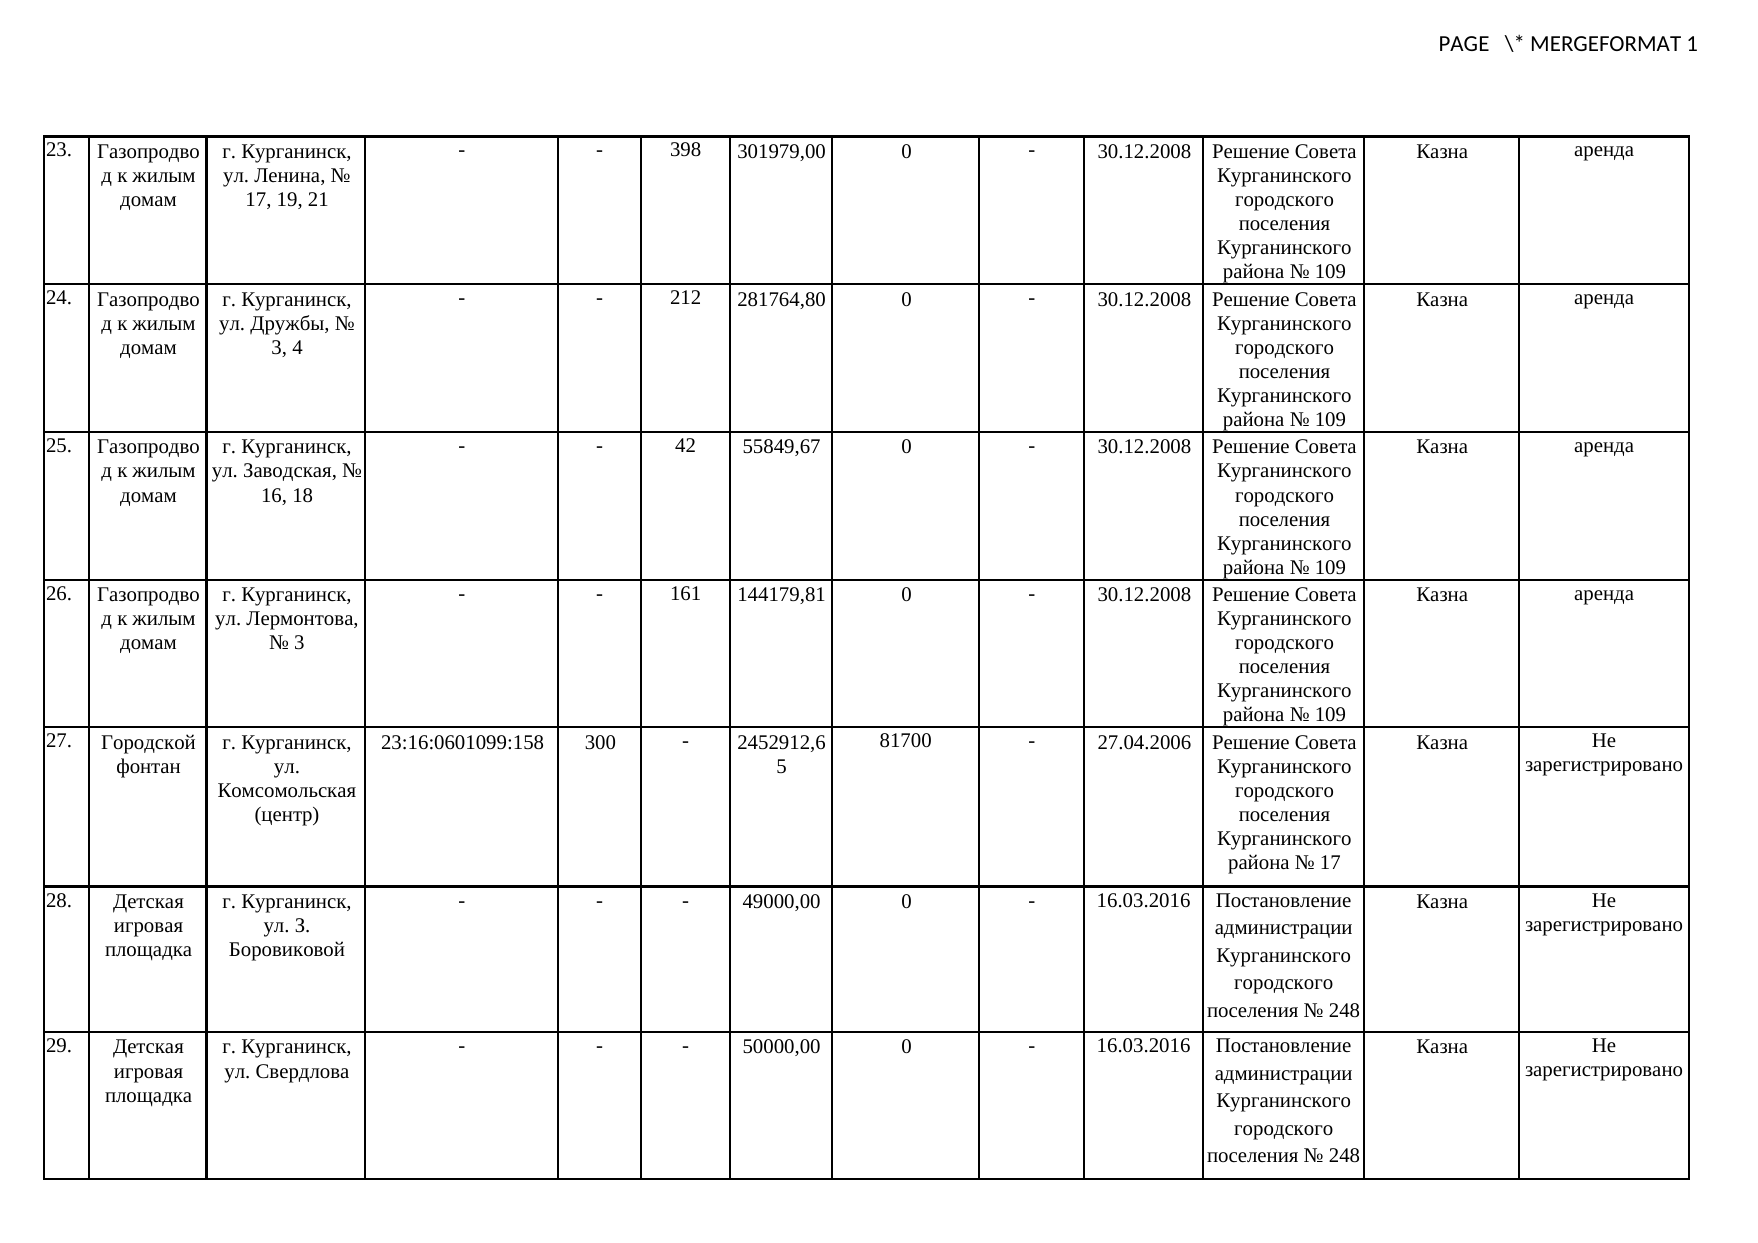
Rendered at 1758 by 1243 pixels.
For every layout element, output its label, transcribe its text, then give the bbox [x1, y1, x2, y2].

table_cell г. Курганинск, ул. Заводская, № 16, 18 [208, 433, 364, 578]
table_cell 212 [642, 285, 729, 431]
table_cell 30.12.2008 [1085, 433, 1202, 578]
table_cell Постановление администрации Курганинского городского поселения № 248 [1204, 888, 1363, 1031]
table_cell - [559, 888, 640, 1031]
table_cell - [559, 138, 640, 283]
table_cell аренда [1520, 138, 1688, 283]
table_cell - [980, 1033, 1083, 1178]
table_cell - [559, 581, 640, 726]
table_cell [1204, 138, 1363, 283]
table_cell Не зарегистрировано [1520, 728, 1688, 885]
table_cell Газопродвод к жилым домам [90, 138, 205, 283]
table_cell Решение Совета Курганинского городского поселения Курганинского района № 109 [1204, 433, 1363, 578]
table_cell Детская игровая площадка [90, 1033, 205, 1178]
table_cell Казна [1365, 138, 1518, 283]
table_cell 16.03.2016 [1085, 1033, 1202, 1178]
table_cell г. Курганинск, ул. Ленина, № 17, 19, 21 [208, 138, 364, 283]
table_cell 2452912,65 [731, 728, 831, 885]
table_cell Не зарегистрировано [1520, 1033, 1688, 1178]
table_cell г. Курганинск, ул. З. Боровиковой [208, 888, 364, 1031]
table_cell Решение Совета Курганинского городского поселения Курганинского района № 109 [1204, 285, 1363, 431]
table_cell 0 [833, 433, 978, 578]
table_cell Решение Совета Курганинского городского поселения Курганинского района № 109 [1204, 581, 1363, 726]
table_cell Решение Совета Курганинского городского поселения Курганинского района № 17 [1204, 728, 1363, 885]
table_cell [45, 728, 88, 885]
table_cell 30.12.2008 [1085, 138, 1202, 283]
table_cell [45, 433, 88, 578]
table_cell Не зарегистрировано [1520, 888, 1688, 1031]
table_cell 0 [833, 1033, 978, 1178]
table_cell - [366, 138, 557, 283]
table_cell [45, 285, 88, 431]
table_cell - [980, 138, 1083, 283]
table_cell 161 [642, 581, 729, 726]
table_cell 300 [559, 728, 640, 885]
table_cell - [642, 728, 729, 885]
table_cell - [559, 433, 640, 578]
table_cell г. Курганинск, ул. Лермонтова, № 3 [208, 581, 364, 726]
table_cell г. Курганинск, ул. Свердлова [208, 1033, 364, 1178]
table_cell 0 [833, 138, 978, 283]
table_cell - [980, 581, 1083, 726]
table_cell 144179,81 [731, 581, 831, 726]
table_cell 0 [833, 888, 978, 1031]
table_cell 0 [833, 285, 978, 431]
table_cell 55849,67 [731, 433, 831, 578]
table_cell 16.03.2016 [1085, 888, 1202, 1031]
table_cell - [366, 581, 557, 726]
table_cell - [980, 888, 1083, 1031]
table_cell - [559, 285, 640, 431]
table_cell Казна [1365, 285, 1518, 431]
table_cell Казна [1365, 1033, 1518, 1178]
table_cell 0 [833, 581, 978, 726]
table_cell Постановление администрации Курганинского городского поселения № 248 [1204, 1033, 1363, 1178]
table_cell - [642, 1033, 729, 1178]
table_cell 30.12.2008 [1085, 285, 1202, 431]
table_cell [45, 1033, 88, 1178]
table_cell - [366, 285, 557, 431]
table_cell - [980, 433, 1083, 578]
table_cell - [980, 728, 1083, 885]
table_cell Газопродвод к жилым домам [90, 581, 205, 726]
table_cell 42 [642, 433, 729, 578]
table_cell Городской фонтан [90, 728, 205, 885]
table_cell Казна [1365, 433, 1518, 578]
table_cell г. Курганинск, ул. Комсомольская (центр) [208, 728, 364, 885]
table_cell [45, 888, 88, 1031]
table_cell г. Курганинск, ул. Дружбы, № 3, 4 [208, 285, 364, 431]
table_cell Газопродвод к жилым домам [90, 433, 205, 578]
table_cell 27.04.2006 [1085, 728, 1202, 885]
table_cell - [366, 1033, 557, 1178]
table_cell Детская игровая площадка [90, 888, 205, 1031]
table_cell - [980, 285, 1083, 431]
table_cell 81700 [833, 728, 978, 885]
table_cell 49000,00 [731, 888, 831, 1031]
table_cell аренда [1520, 433, 1688, 578]
table_cell [45, 581, 88, 726]
table_cell [45, 138, 88, 283]
table_cell аренда [1520, 581, 1688, 726]
table_cell - [366, 433, 557, 578]
table_cell 23:16:0601099:158 [366, 728, 557, 885]
table_cell Казна [1365, 728, 1518, 885]
table_cell 30.12.2008 [1085, 581, 1202, 726]
table_cell Казна [1365, 888, 1518, 1031]
table_cell - [559, 1033, 640, 1178]
table_cell - [366, 888, 557, 1031]
table_cell - [642, 888, 729, 1031]
table_cell 398 [642, 138, 729, 283]
table_cell Газопродвод к жилым домам [90, 285, 205, 431]
table_cell 50000,00 [731, 1033, 831, 1178]
table_cell Казна [1365, 581, 1518, 726]
table_cell аренда [1520, 285, 1688, 431]
table_cell 301979,00 [731, 138, 831, 283]
table_cell 281764,80 [731, 285, 831, 431]
